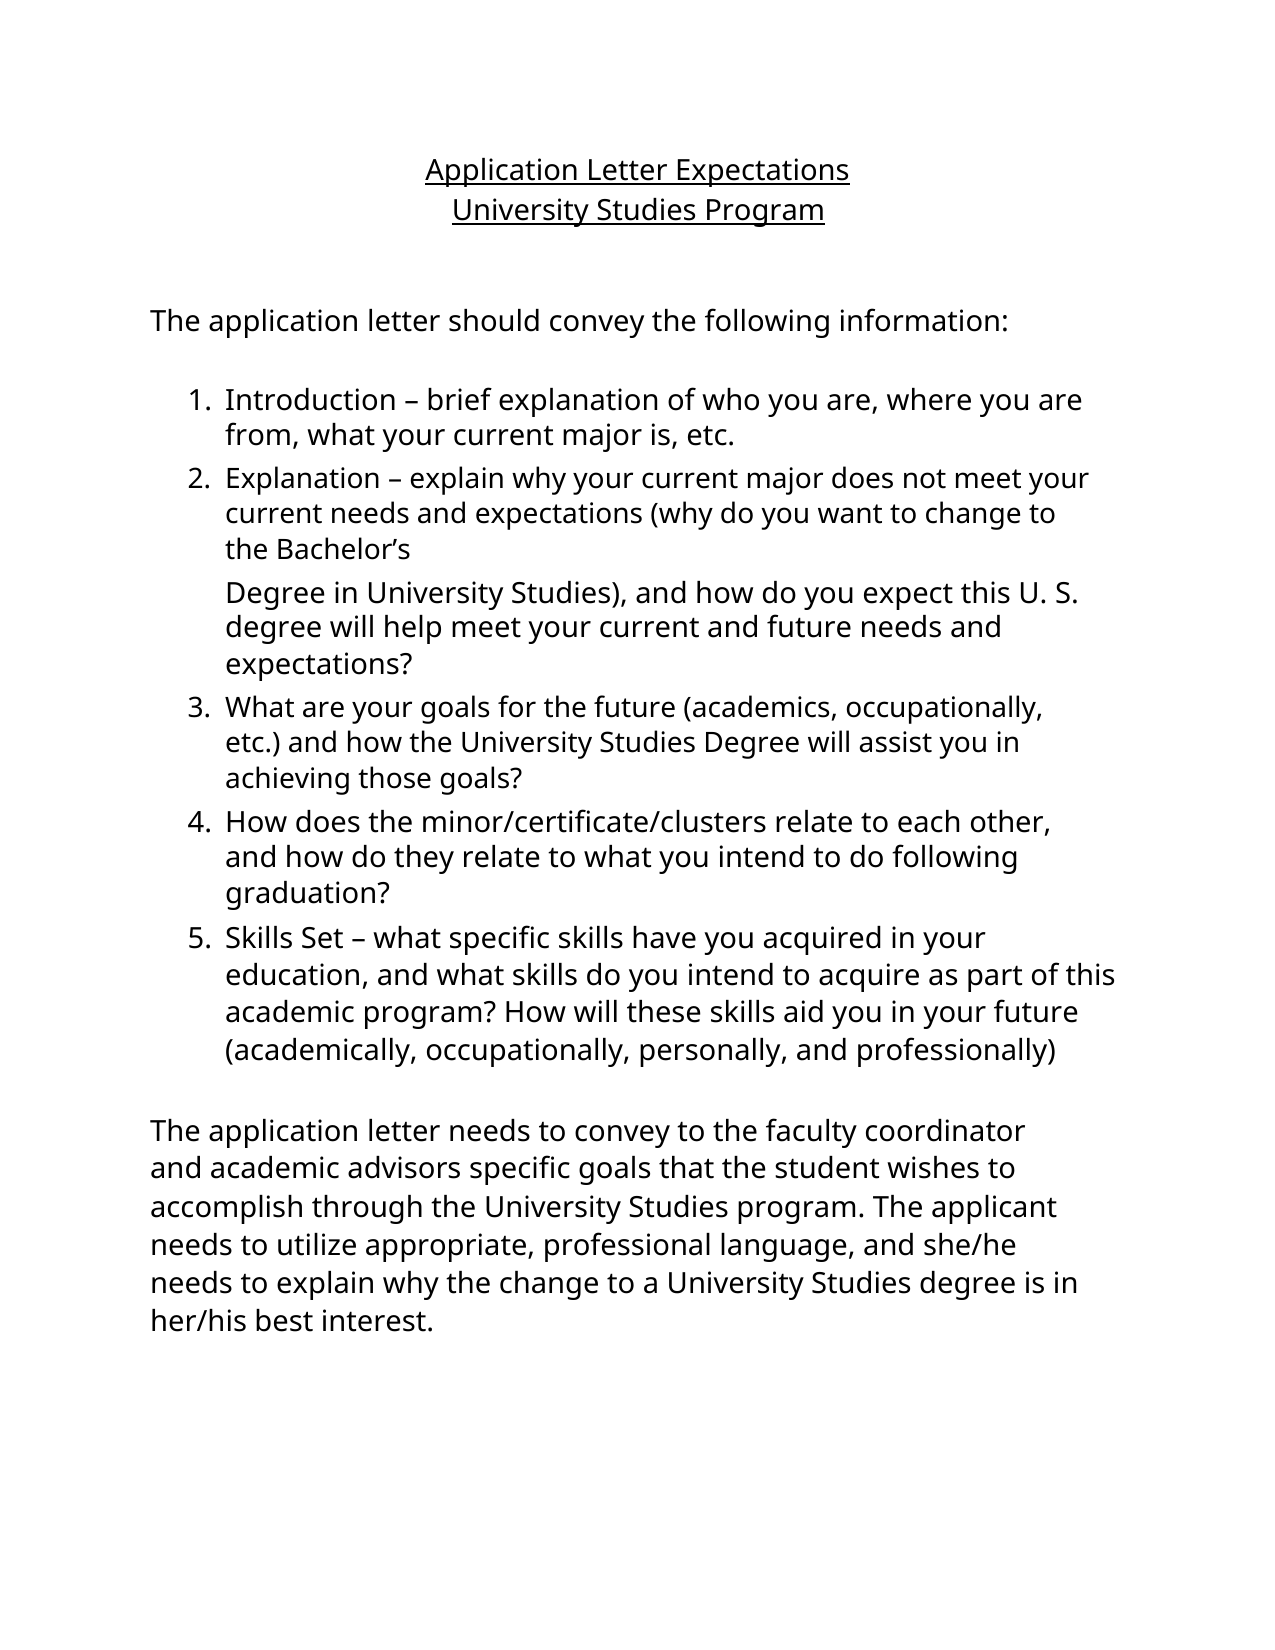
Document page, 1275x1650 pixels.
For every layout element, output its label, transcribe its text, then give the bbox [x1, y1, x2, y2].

list Explanation – explain why your current major does not meet your current needs and expectations (why do you want to change to the Bachelor’s [187, 460, 1098, 568]
list How does the minor/certificate/clusters relate to each other, and how do they relate to what you intend to do following graduation? [187, 803, 1096, 912]
text The application letter should convey the following information: [150, 300, 1125, 340]
list What are your goals for the future (academics, occupationally, etc.) and how the University Studies Degree will assist you in achieving those goals? [187, 689, 1104, 797]
text Degree in University Studies), and how do you expect this U. S. degree will help meet your current and future needs and expectations? [225, 574, 1104, 683]
text University Studies Program [150, 189, 1127, 229]
text Application Letter Expectations [150, 149, 1125, 189]
list Skills Set – what specific skills have you acquired in your education, and what skills do you intend to acquire as part of this academic program? How will these skills aid you in your future (academically, occupationally, personally, and professionally) [187, 918, 1117, 1069]
text The application letter needs to convey to the faculty coordinator and academic advisors specific goals that the student wishes to accomplish through the University Studies program. The applicant needs to utilize appropriate, professional language, and she/he needs to explain why the change to a University Studies degree is in her/his best interest. [150, 1111, 1085, 1340]
list Introduction – brief explanation of who you are, where you are from, what your current major is, etc. [187, 382, 1110, 454]
